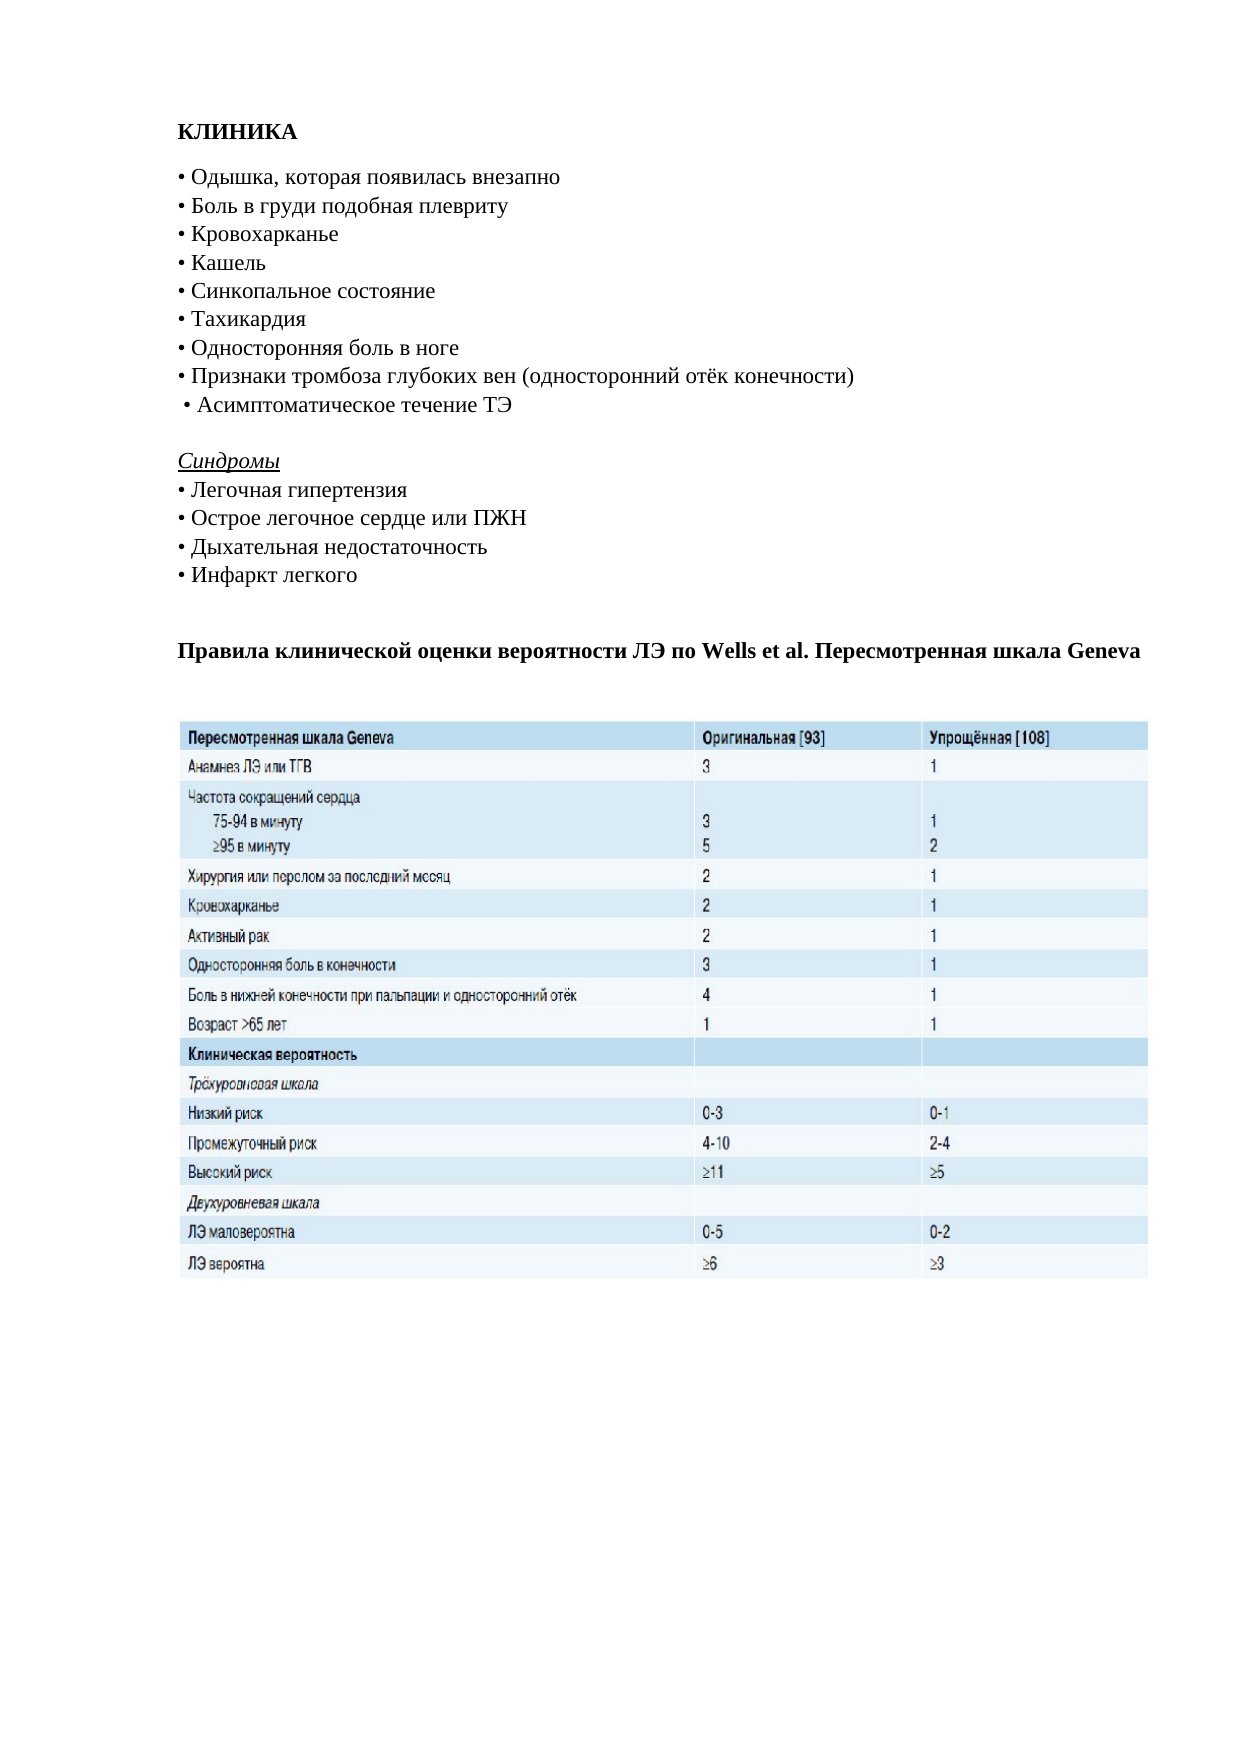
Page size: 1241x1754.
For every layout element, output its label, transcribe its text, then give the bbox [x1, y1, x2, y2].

text • Синкопальное состояние [177, 277, 1152, 303]
text • Одышка, которая появилась внезапно [177, 163, 1152, 189]
picture [177, 712, 1152, 1303]
text • Признаки тромбоза глубоких вен (односторонний отёк конечности) [177, 362, 1152, 389]
text Правила клинической оценки вероятности ЛЭ по Wells et al. Пересмотренная шкала Geneva [177, 637, 1152, 663]
text • Боль в груди подобная плевриту [177, 192, 1152, 218]
text • Легочная гипертензия [177, 476, 1152, 502]
text • Инфаркт легкого [177, 561, 1152, 588]
text • Острое легочное сердце или ПЖН [177, 504, 1152, 531]
text • Кашель [177, 248, 1152, 275]
text КЛИНИКА [177, 118, 1152, 144]
text • Кровохарканье [177, 220, 1152, 246]
text • Асимптоматическое течение ТЭ [177, 391, 1152, 417]
text • Дыхательная недостаточность [177, 533, 1152, 559]
text • Односторонняя боль в ноге [177, 334, 1152, 360]
text • Тахикардия [177, 305, 1152, 332]
text Синдромы [177, 448, 1152, 474]
